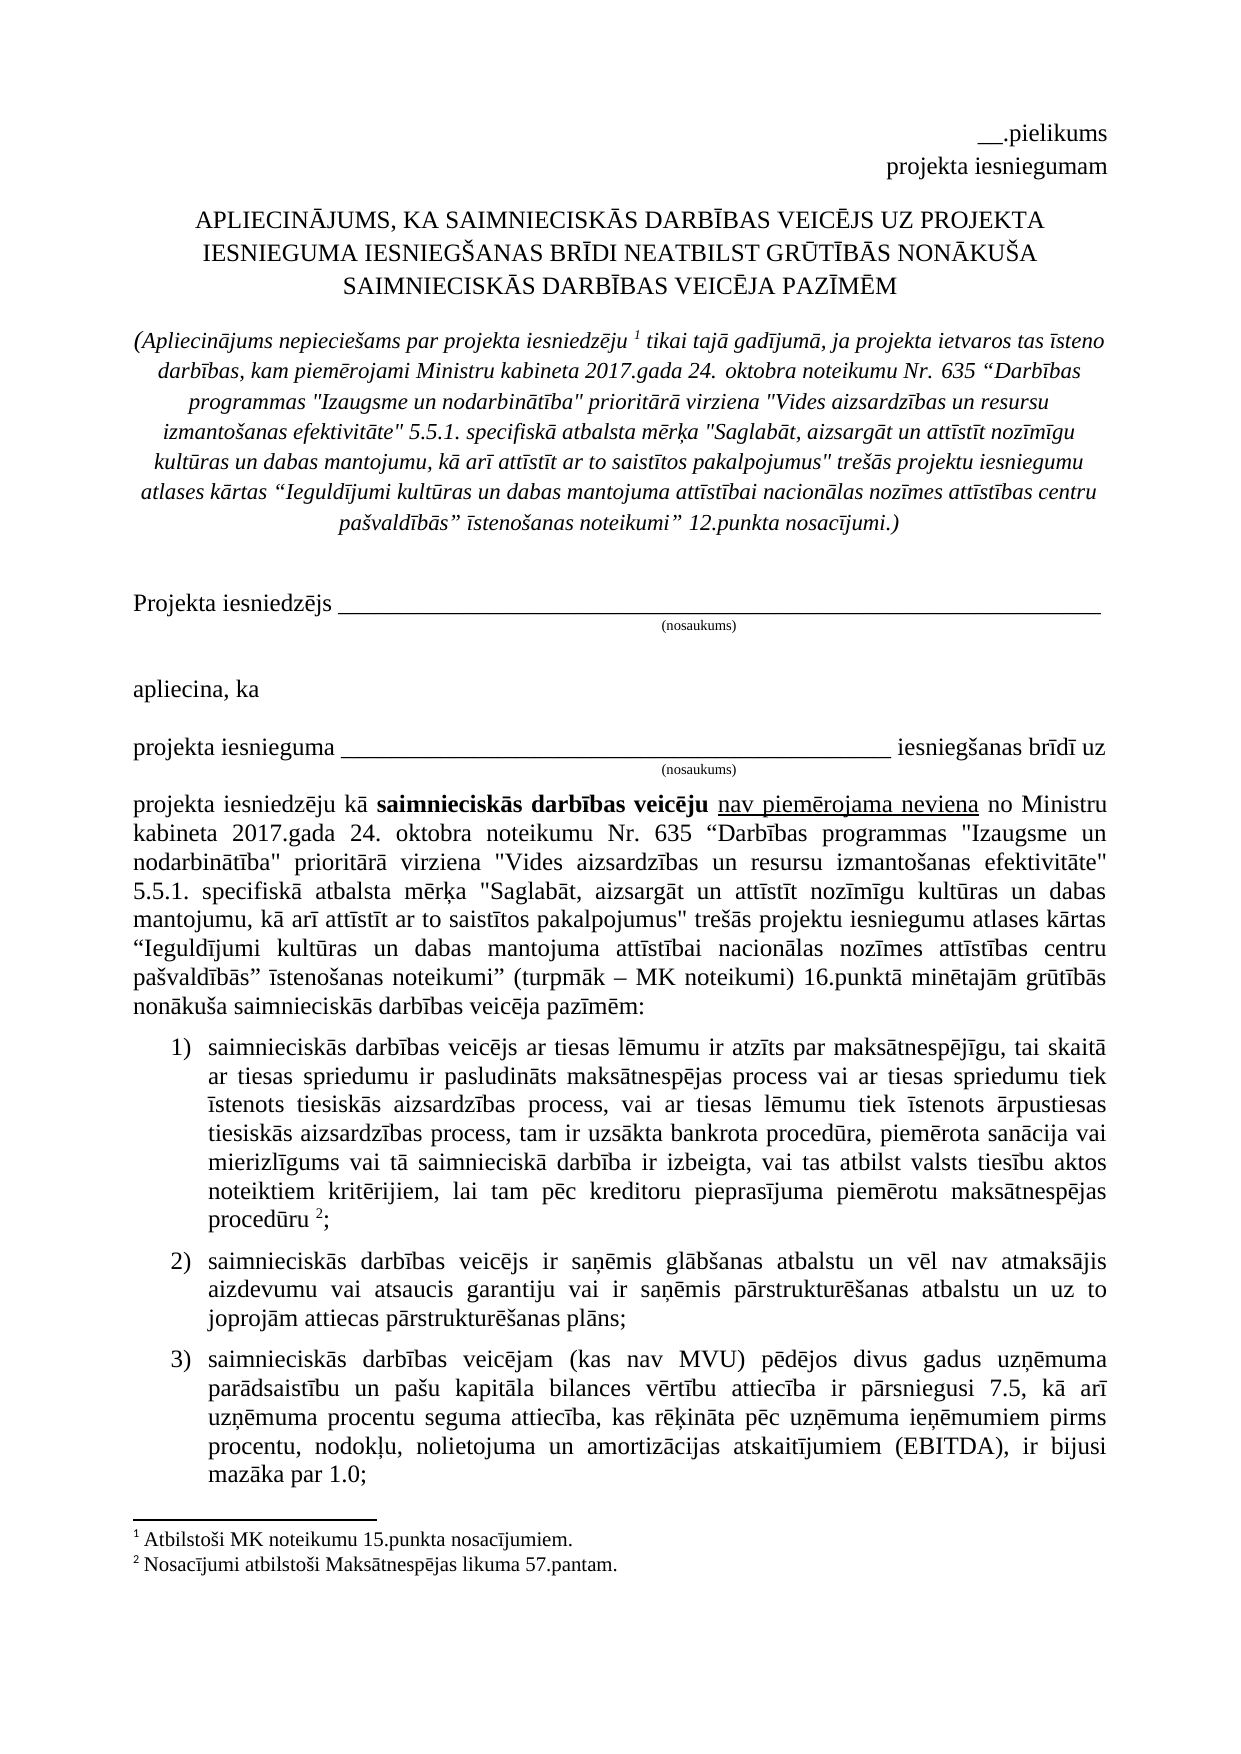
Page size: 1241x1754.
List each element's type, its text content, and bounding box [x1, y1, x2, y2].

text projekta iesniegumam [133, 151, 1107, 180]
text (nosaukums) [133, 617, 1107, 646]
text __.pielikums [133, 118, 1107, 147]
text apliecina, ka [133, 674, 1107, 703]
text projekta iesniedzēju kā saimnieciskās darbības veicēju nav piemērojama neviena no Ministru kabineta 2017.gada 24. oktobra noteikumu Nr. 635 “Darbības programmas "Izaugsme un nodarbinātība" prioritārā virziena "Vides aizsardzības un resursu izmantošanas efektivitāte" 5.5.1. specifiskā atbalsta mērķa "Saglabāt, aizsargāt un attīstīt nozīmīgu kultūras un dabas mantojumu, kā arī attīstīt ar to saistītos pakalpojumus" trešās projektu iesniegumu atlases kārtas “Ieguldījumi kultūras un dabas mantojuma attīstībai nacionālas nozīmes attīstības centru pašvaldībās” īstenošanas noteikumi” (turpmāk – MK noteikumi) 16.punktā minētajām grūtībās nonākuša saimnieciskās darbības veicēja pazīmēm: [133, 789, 1107, 1019]
text Projekta iesniedzējs _____________________________________________________________ [133, 588, 1107, 617]
text projekta iesnieguma ____________________________________________ iesniegšanas brīdī uz [133, 732, 1107, 761]
list saimnieciskās darbības veicējs ar tiesas lēmumu ir atzīts par maksātnespējīgu, tai skaitā ar tiesas spriedumu ir pasludināts maksātnespējas process vai ar tiesas spriedumu tiek īstenots tiesiskās aizsardzības process, vai ar tiesas lēmumu tiek īstenots ārpustiesas tiesiskās aizsardzības process, tam ir uzsākta bankrota procedūra, piemērota sanācija vai mierizlīgums vai tā saimnieciskā darbība ir izbeigta, vai tas atbilst valsts tiesību aktos noteiktiem kritērijiem, lai tam pēc kreditoru pieprasījuma piemērotu maksātnespējas procedūru ; [170, 1032, 1107, 1233]
list saimnieciskās darbības veicējs ir saņēmis glābšanas atbalstu un vēl nav atmaksājis aizdevumu vai atsaucis garantiju vai ir saņēmis pārstrukturēšanas atbalstu un uz to joprojām attiecas pārstrukturēšanas plāns; [170, 1246, 1107, 1332]
text (nosaukums) [133, 761, 1107, 789]
list saimnieciskās darbības veicējam (kas nav MVU) pēdējos divus gadus uzņēmuma parādsaistību un pašu kapitāla bilances vērtību attiecība ir pārsniegusi 7.5, kā arī uzņēmuma procentu seguma attiecība, kas rēķināta pēc uzņēmuma ieņēmumiem pirms procentu, nodokļu, nolietojuma un amortizācijas atskaitījumiem (EBITDA), ir bijusi mazāka par 1.0; [170, 1344, 1107, 1488]
text APLIECINĀJUMS, KA SAIMNIECISKĀS DARBĪBAS VEICĒJS UZ PROJEKTA IESNIEGUMA IESNIEGŠANAS BRĪDI NEATBILST GRŪTĪBĀS NONĀKUŠA SAIMNIECISKĀS DARBĪBAS VEICĒJA PAZĪMĒM [133, 205, 1107, 300]
text (Apliecinājums nepieciešams par projekta iesniedzēju tikai tajā gadījumā, ja projekta ietvaros tas īsteno darbības, kam piemērojami Ministru kabineta 2017.gada 24. oktobra noteikumu Nr. 635 “Darbības programmas "Izaugsme un nodarbinātība" prioritārā virziena "Vides aizsardzības un resursu izmantošanas efektivitāte" 5.5.1. specifiskā atbalsta mērķa "Saglabāt, aizsargāt un attīstīt nozīmīgu kultūras un dabas mantojumu, kā arī attīstīt ar to saistītos pakalpojumus" trešās projektu iesniegumu atlases kārtas “Ieguldījumi kultūras un dabas mantojuma attīstībai nacionālas nozīmes attīstības centru pašvaldībās” īstenošanas noteikumi” 12.punkta nosacījumi.) [133, 325, 1107, 535]
